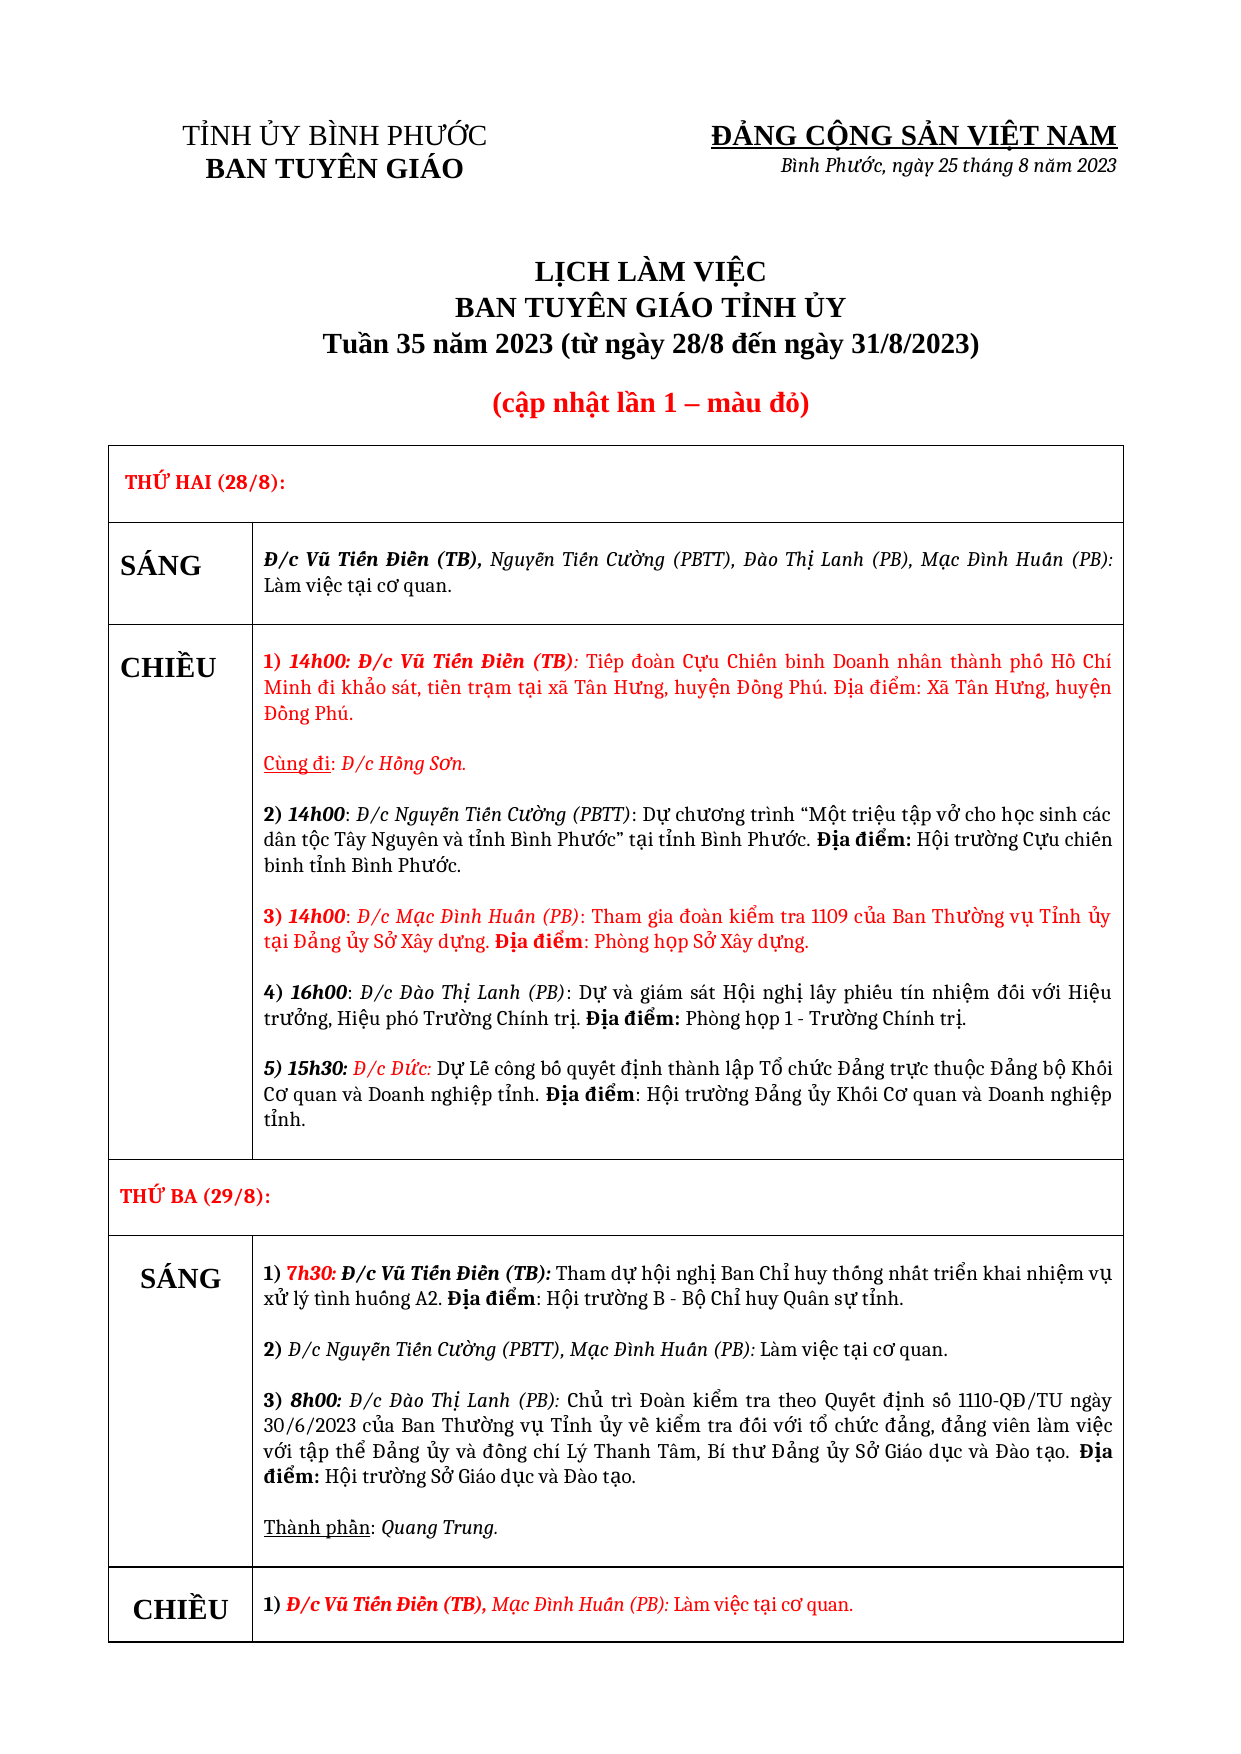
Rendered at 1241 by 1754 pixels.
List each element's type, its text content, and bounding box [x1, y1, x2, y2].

table_cell Đ/c Vũ Tiến Điền (TB), Nguyễn Tiến Cường (PBTT), Đào Thị Lanh (PB), Mạc Đình Huấn (PB): Làm việc tại cơ quan. [253, 523, 1123, 624]
table_cell 1) 7h30: Đ/c Vũ Tiến Điền (TB): Tham dự hội nghị Ban Chỉ huy thống nhất triển khai nhiệm vụ xử lý tình huống A2. Địa điểm: Hội trường B - Bộ Chỉ huy Quân sự tỉnh. 2) Đ/c Nguyễn Tiến Cường (PBTT), Mạc Đình Huấn (PB): Làm việc tại cơ quan. 3) 8h00: Đ/c Đào Thị Lanh (PB): Chủ trì Đoàn kiểm tra theo Quyết định số 1110-QĐ/TU ngày 30/6/2023 của Ban Thường vụ Tỉnh ủy về kiểm tra đối với tổ chức đảng, đảng viên làm việc với tập thể Đảng ủy và đồng chí Lý Thanh Tâm, Bí thư Đảng ủy Sở Giáo dục và Đào tạo. Địa điểm: Hội trường Sở Giáo dục và Đào tạo. Thành phần: Quang Trung. [253, 1236, 1123, 1566]
text BAN TUYÊN GIÁO TỈNH ỦY [150, 290, 1152, 326]
table_cell CHIỀU [109, 625, 252, 1159]
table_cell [253, 1568, 1123, 1641]
table_header TỈNH ỦY BÌNH PHƯỚC BAN TUYÊN GIÁO [139, 118, 531, 221]
table_cell 1) 14h00: Đ/c Vũ Tiến Điền (TB): Tiếp đoàn Cựu Chiến binh Doanh nhân thành phố Hồ Chí Minh đi khảo sát, tiền trạm tại xã Tân Hưng, huyện Đồng Phú. Địa điểm: Xã Tân Hưng, huyện Đồng Phú. Cùng đi: Đ/c Hồng Sơn. 2) 14h00: Đ/c Nguyễn Tiến Cường (PBTT): Dự chương trình “Một triệu tập vở cho học sinh các dân tộc Tây Nguyên và tỉnh Bình Phước” tại tỉnh Bình Phước. Địa điểm: Hội trường Cựu chiến binh tỉnh Bình Phước. 3) 14h00: Đ/c Mạc Đình Huấn (PB): Tham gia đoàn kiểm tra 1109 của Ban Thường vụ Tỉnh ủy tại Đảng ủy Sở Xây dựng. Địa điểm: Phòng họp Sở Xây dựng. 4) 16h00: Đ/c Đào Thị Lanh (PB): Dự và giám sát Hội nghị lấy phiếu tín nhiệm đối với Hiệu trưởng, Hiệu phó Trường Chính trị. Địa điểm: Phòng họp 1 - Trường Chính trị. 5) 15h30: Đ/c Đức: Dự Lễ công bố quyết định thành lập Tổ chức Đảng trực thuộc Đảng bộ Khối Cơ quan và Doanh nghiệp tỉnh. Địa điểm: Hội trường Đảng ủy Khối Cơ quan và Doanh nghiệp tỉnh. [253, 625, 1123, 1159]
table_cell CHIỀU [109, 1568, 252, 1641]
text LỊCH LÀM VIỆC [150, 254, 1152, 290]
text Tuần 35 năm 2023 (từ ngày 28/8 đến ngày 31/8/2023) [150, 326, 1152, 360]
table_cell THỨ BA (29/8): [109, 1160, 1123, 1235]
table_cell SÁNG [109, 1236, 252, 1566]
table_header THỨ HAI (28/8): [109, 446, 1123, 522]
table_header ĐẢNG CỘNG SẢN VIỆT NAM Bình Phước, ngày 25 tháng 8 năm 2023 [531, 118, 1128, 221]
table_cell SÁNG [109, 523, 252, 624]
text (cập nhật lần 1 – màu đỏ) [150, 386, 1152, 419]
